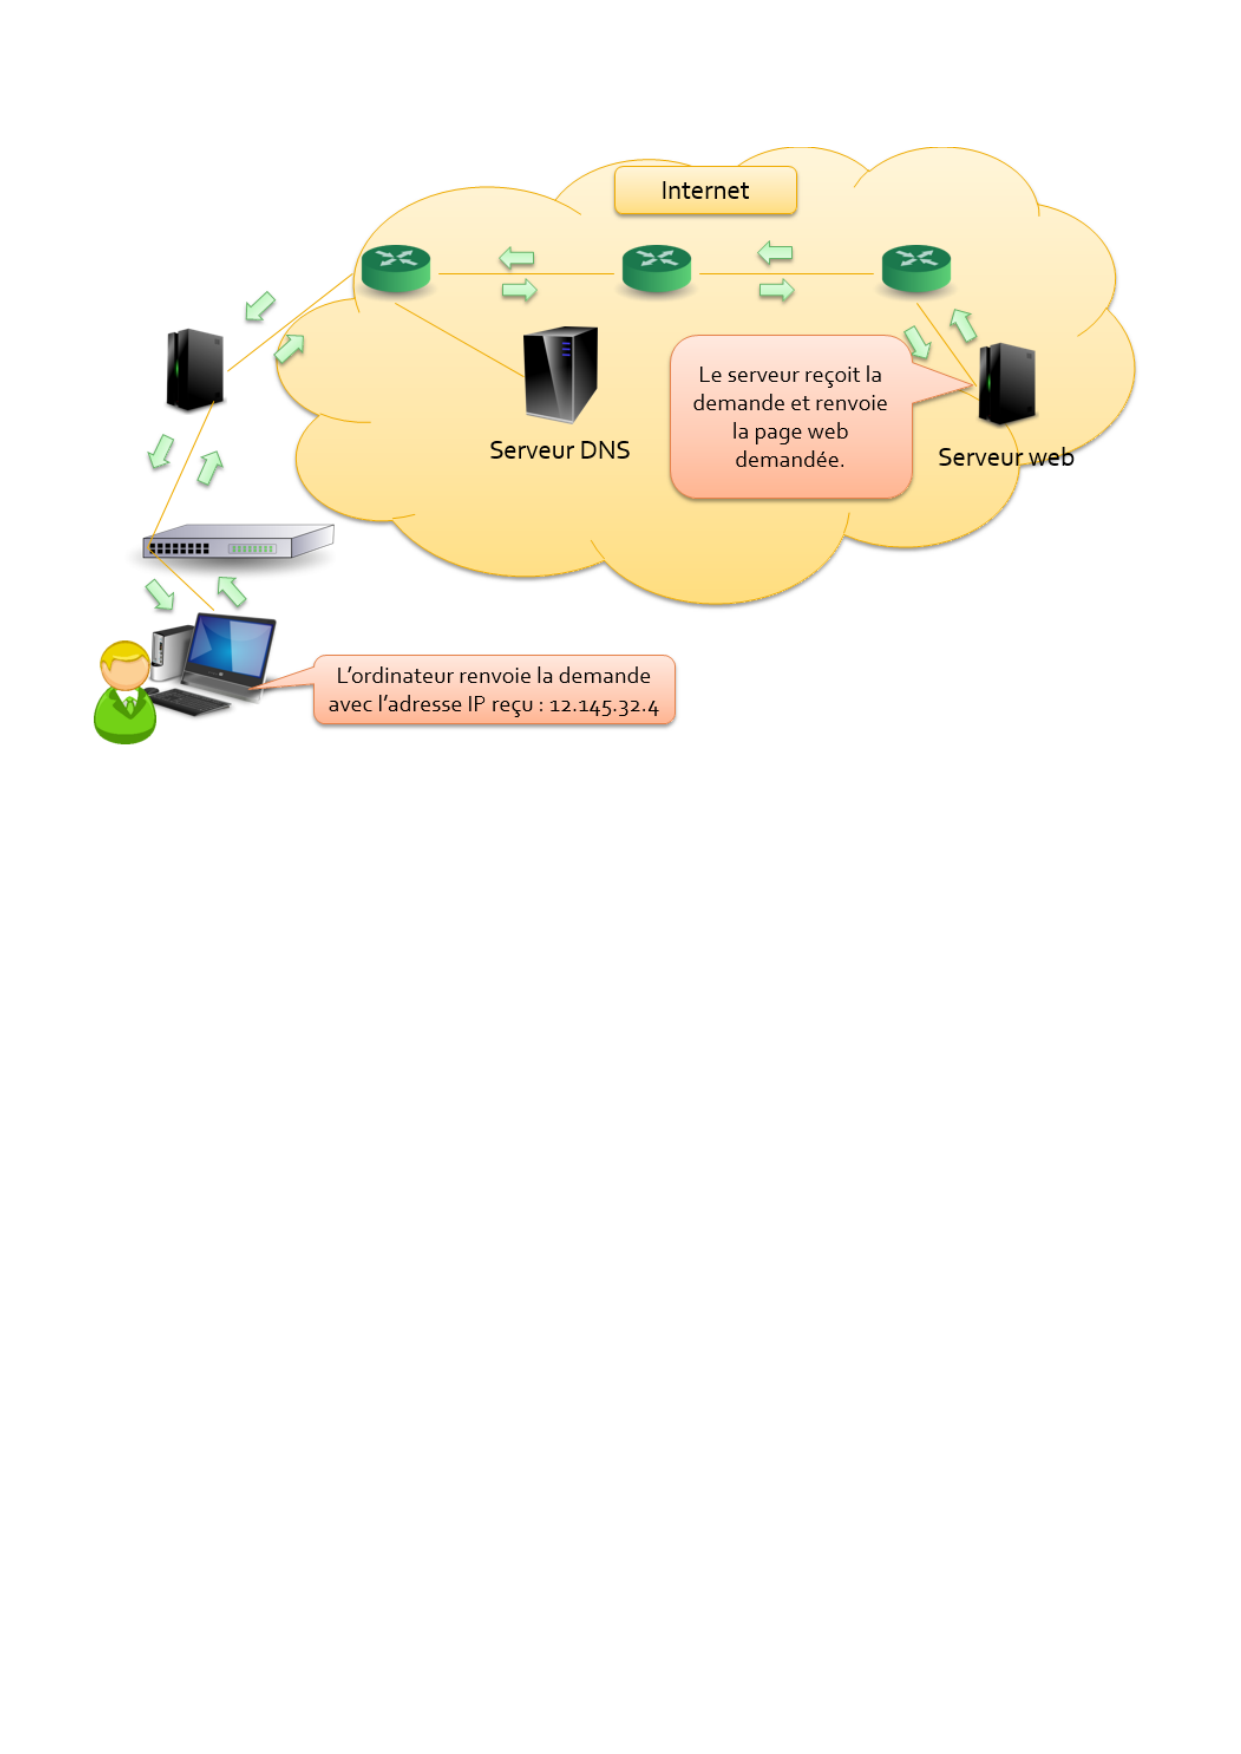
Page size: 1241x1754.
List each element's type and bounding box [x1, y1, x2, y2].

picture [88, 147, 1142, 748]
